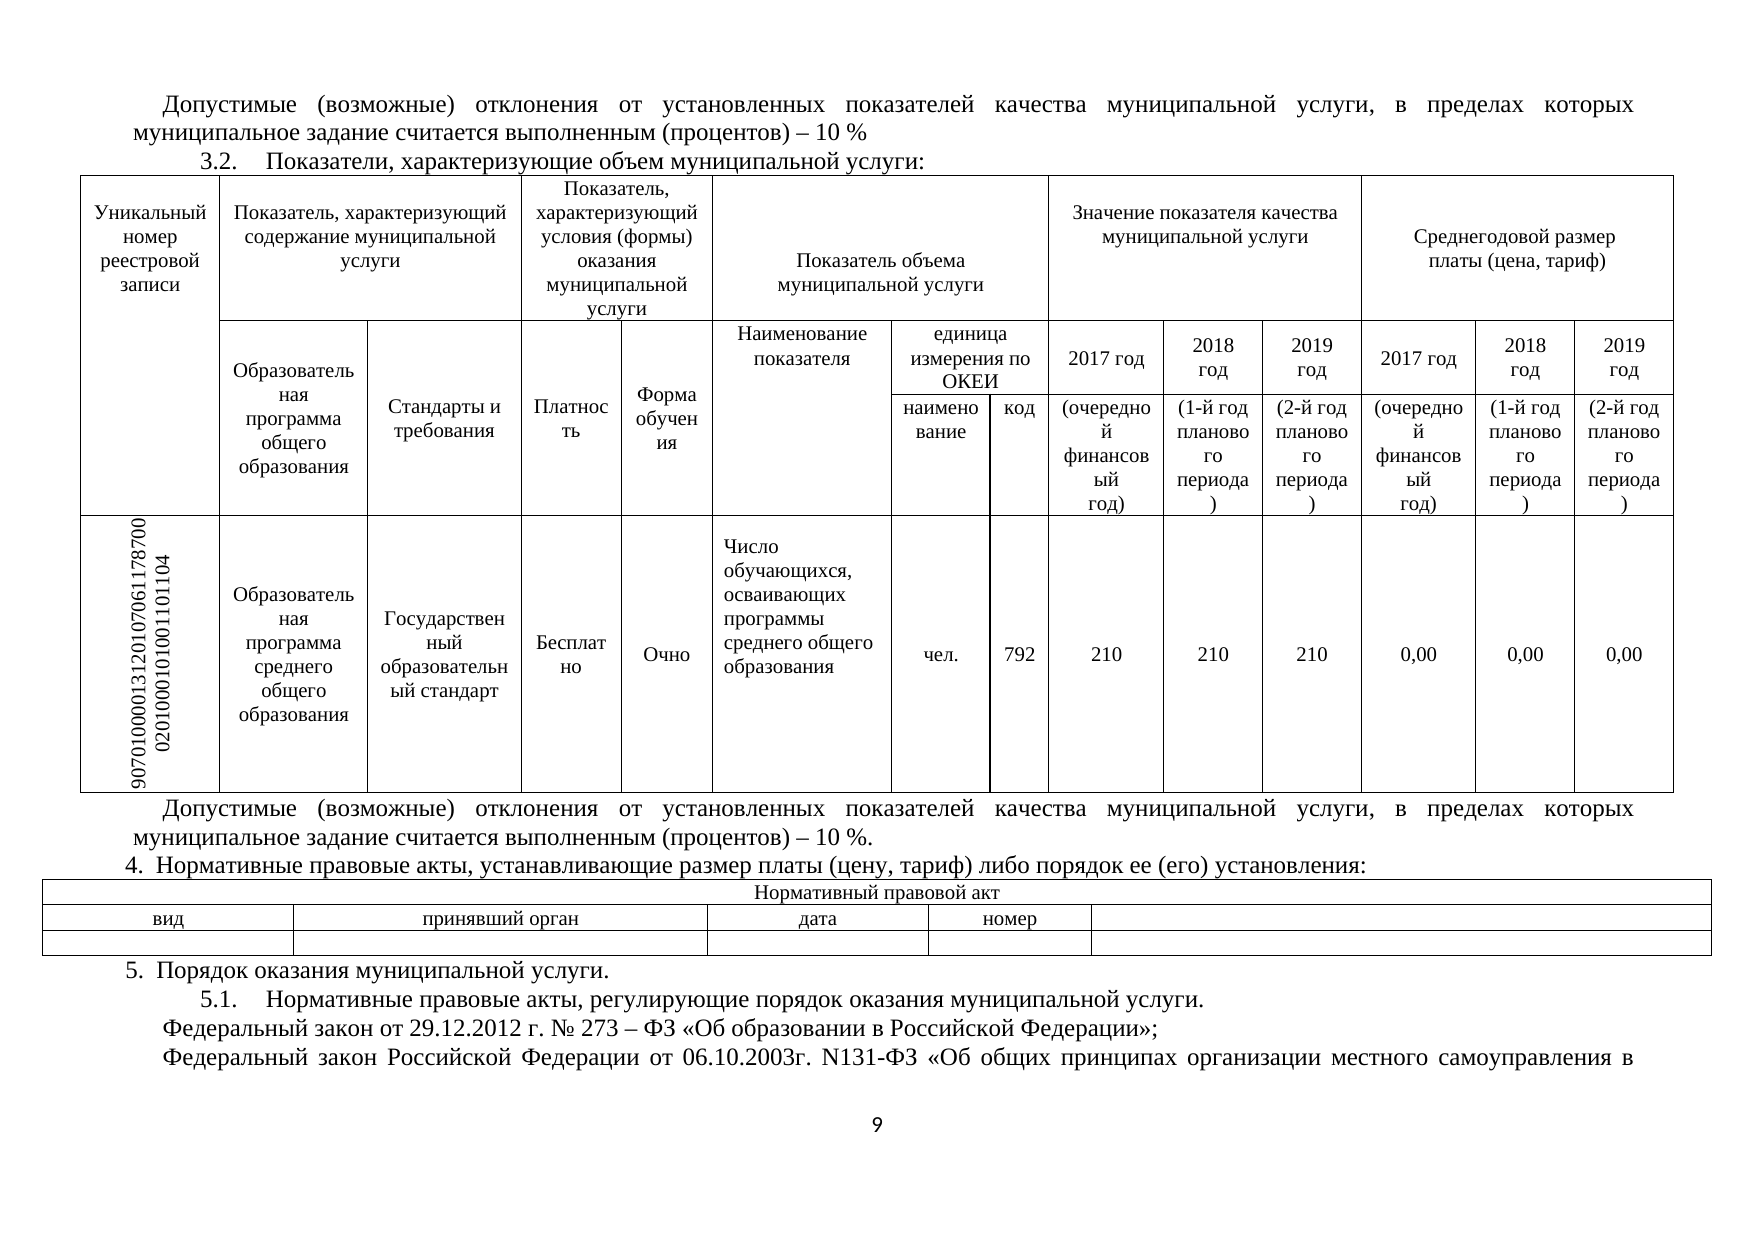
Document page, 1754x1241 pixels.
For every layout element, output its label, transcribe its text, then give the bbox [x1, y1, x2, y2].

table_cell 2019 год [1263, 321, 1361, 393]
table_header Показатель, характеризующий содержание муниципальной услуги [220, 176, 521, 320]
table_cell 0,00 [1575, 516, 1673, 792]
table_cell 210 [1164, 516, 1262, 792]
table_cell (очередной финансовый год) [1362, 395, 1475, 515]
table_cell [294, 931, 707, 954]
table_cell 907010000131201070611787000201000101001101104 [81, 516, 219, 792]
table_cell принявший орган [294, 905, 707, 929]
table_cell [929, 931, 1091, 954]
table_cell [1092, 931, 1711, 954]
table_cell наименование [892, 395, 989, 515]
table_cell Бесплатно [522, 516, 621, 792]
table_cell 0,00 [1476, 516, 1574, 792]
table_cell Образовательная программа общего образования [220, 321, 367, 515]
table_header Показатель объема муниципальной услуги [713, 176, 1048, 320]
table_cell 210 [1049, 516, 1163, 792]
list Федеральный закон от 29.12.2012 г. № 273 – ФЗ «Об образовании в Российской Федерации»; [162, 1013, 1636, 1042]
table_cell Форма обучения [622, 321, 712, 515]
table_cell 0,00 [1362, 516, 1475, 792]
table_cell 2017 год [1362, 321, 1475, 393]
table_cell дата [708, 905, 928, 929]
list Нормативные правовые акты, регулирующие порядок оказания муниципальной услуги. [193, 984, 1636, 1013]
table_cell Очно [622, 516, 712, 792]
table_cell (2-й год планового периода) [1575, 395, 1673, 515]
table_cell вид [43, 905, 293, 929]
list Нормативные правовые акты, устанавливающие размер платы (цену, тариф) либо порядок ее (его) установления: [125, 851, 1636, 879]
list Показатели, характеризующие объем муниципальной услуги: [193, 146, 1636, 175]
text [118, 1042, 1636, 1071]
list Порядок оказания муниципальной услуги. [125, 956, 1636, 984]
table_cell (2-й год планового периода) [1263, 395, 1361, 515]
table_cell 210 [1263, 516, 1361, 792]
table_cell Число обучающихся, осваивающих программы среднего общего образования [713, 516, 891, 792]
text Допустимые (возможные) отклонения от установленных показателей качества муниципальной услуги, в пределах которых муниципальное задание считается выполненным (процентов) – 10 %. [133, 793, 1636, 851]
table_cell (очередной финансовый год) [1049, 395, 1163, 515]
table_cell номер [929, 905, 1091, 929]
table_cell 2018 год [1164, 321, 1262, 393]
table_cell [1092, 905, 1711, 929]
table_cell (1-й год планового периода) [1476, 395, 1574, 515]
table_cell чел. [892, 516, 989, 792]
table_header Уникальный номер реестровой записи [81, 176, 219, 515]
table_header Показатель, характеризующий условия (формы) оказания муниципальной услуги [522, 176, 712, 320]
table_cell код [991, 395, 1048, 515]
table_cell 2018 год [1476, 321, 1574, 393]
text Допустимые (возможные) отклонения от установленных показателей качества муниципальной услуги, в пределах которых муниципальное задание считается выполненным (процентов) – 10 % [133, 89, 1636, 146]
table_cell 2019 год [1575, 321, 1673, 393]
table_cell Стандарты и требования [368, 321, 521, 515]
table_cell [708, 931, 928, 954]
table_cell Образовательная программа среднего общего образования [220, 516, 367, 792]
table_cell (1-й год планового периода) [1164, 395, 1262, 515]
table_cell единица измерения по ОКЕИ [892, 321, 1048, 393]
table_header Нормативный правовой акт [43, 880, 1711, 904]
table_header Среднегодовой размер платы (цена, тариф) [1362, 176, 1673, 320]
table_cell 2017 год [1049, 321, 1163, 393]
table_cell Наименование показателя [713, 321, 891, 515]
table_cell 792 [991, 516, 1048, 792]
table_cell [43, 931, 293, 954]
table_header Значение показателя качества муниципальной услуги [1049, 176, 1361, 320]
table_cell Государственный образовательный стандарт [368, 516, 521, 792]
table_cell Платность [522, 321, 621, 515]
